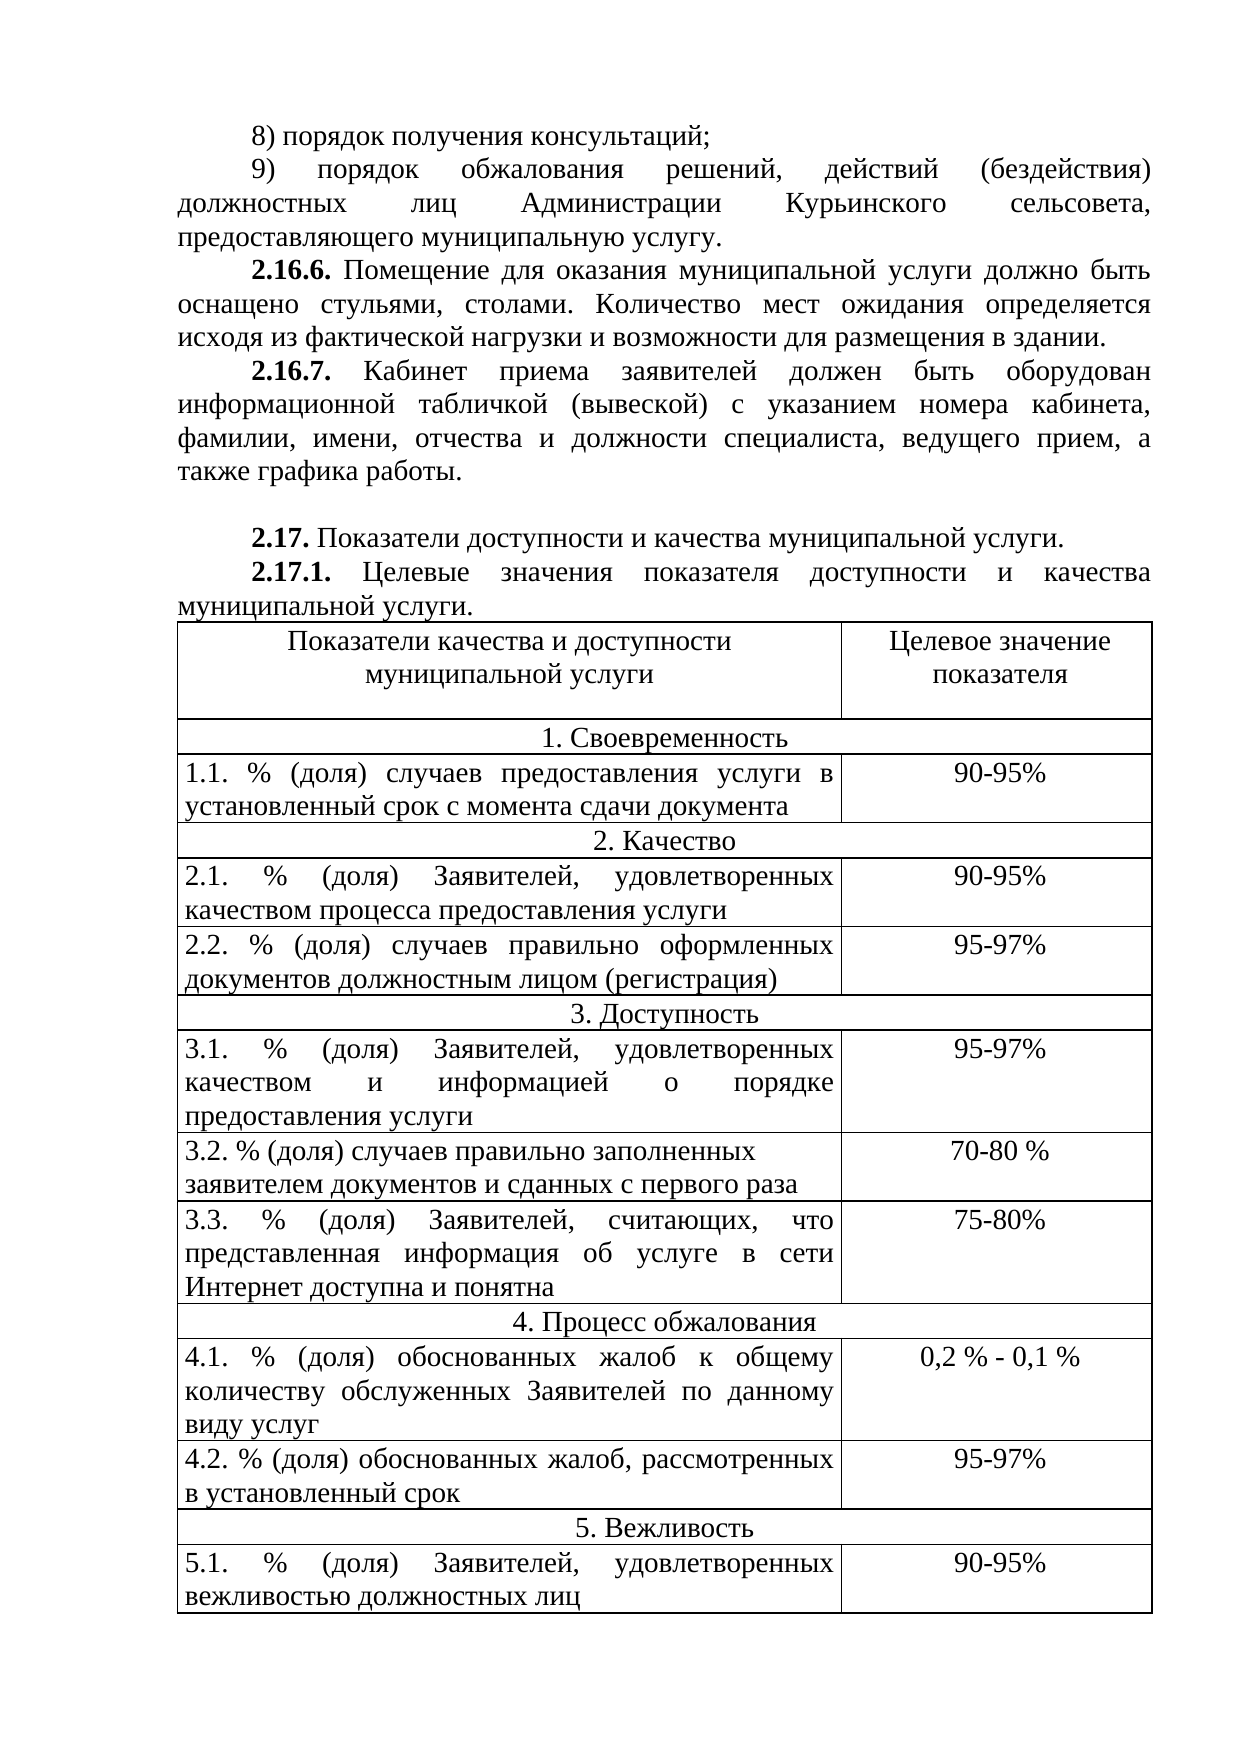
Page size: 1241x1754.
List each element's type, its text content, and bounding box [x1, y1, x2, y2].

text 2.16.7. Кабинет приема заявителей должен быть оборудован информационной табличкой (вывеской) с указанием номера кабинета, фамилии, имени, отчества и должности специалиста, ведущего прием, а также графика работы. [177, 353, 1152, 487]
table_cell 1. Своевременность [178, 720, 1151, 753]
table_cell 90-95% [842, 1545, 1151, 1612]
table_cell 3.3. % (доля) Заявителей, считающих, что представленная информация об услуге в сети Интернет доступна и понятна [178, 1202, 841, 1302]
table_cell 2. Качество [178, 823, 1151, 857]
table_cell 5. Вежливость [178, 1510, 1151, 1543]
table_cell 95-97% [842, 1031, 1151, 1132]
table_header Показатели качества и доступности муниципальной услуги [178, 623, 841, 718]
table_cell 4.2. % (доля) обоснованных жалоб, рассмотренных в установленный срок [178, 1441, 841, 1508]
table_cell 2.1. % (доля) Заявителей, удовлетворенных качеством процесса предоставления услуги [178, 859, 841, 926]
table_cell 4.1. % (доля) обоснованных жалоб к общему количеству обслуженных Заявителей по данному виду услуг [178, 1339, 841, 1440]
table_cell 90-95% [842, 859, 1151, 926]
table_cell 0,2 % - 0,1 % [842, 1339, 1151, 1440]
table_header Целевое значение показателя [842, 623, 1151, 718]
table_cell 1.1. % (доля) случаев предоставления услуги в установленный срок с момента сдачи документа [178, 755, 841, 822]
table_cell 4. Процесс обжалования [178, 1304, 1151, 1337]
table_cell 90-95% [842, 755, 1151, 822]
table_cell 5.1. % (доля) Заявителей, удовлетворенных вежливостью должностных лиц [178, 1545, 841, 1612]
table_cell 3.1. % (доля) Заявителей, удовлетворенных качеством и информацией о порядке предоставления услуги [178, 1031, 841, 1132]
text 2.17. Показатели доступности и качества муниципальной услуги. [177, 521, 1152, 554]
table_cell 95-97% [842, 1441, 1151, 1508]
text 2.16.6. Помещение для оказания муниципальной услуги должно быть оснащено стульями, столами. Количество мест ожидания определяется исходя из фактической нагрузки и возможности для размещения в здании. [177, 252, 1152, 353]
table_cell 3.2. % (доля) случаев правильно заполненных заявителем документов и сданных с первого раза [178, 1133, 841, 1200]
text 9) порядок обжалования решений, действий (бездействия) должностных лиц Администрации Курьинского сельсовета, предоставляющего муниципальную услугу. [177, 152, 1152, 252]
table_cell 95-97% [842, 927, 1151, 994]
table_cell 3. Доступность [178, 996, 1151, 1029]
text 2.17.1. Целевые значения показателя доступности и качества муниципальной услуги. [177, 554, 1152, 621]
table_cell 70-80 % [842, 1133, 1151, 1200]
table_cell 75-80% [842, 1202, 1151, 1302]
text 8) порядок получения консультаций; [177, 118, 1152, 152]
table_cell 2.2. % (доля) случаев правильно оформленных документов должностным лицом (регистрация) [178, 927, 841, 994]
